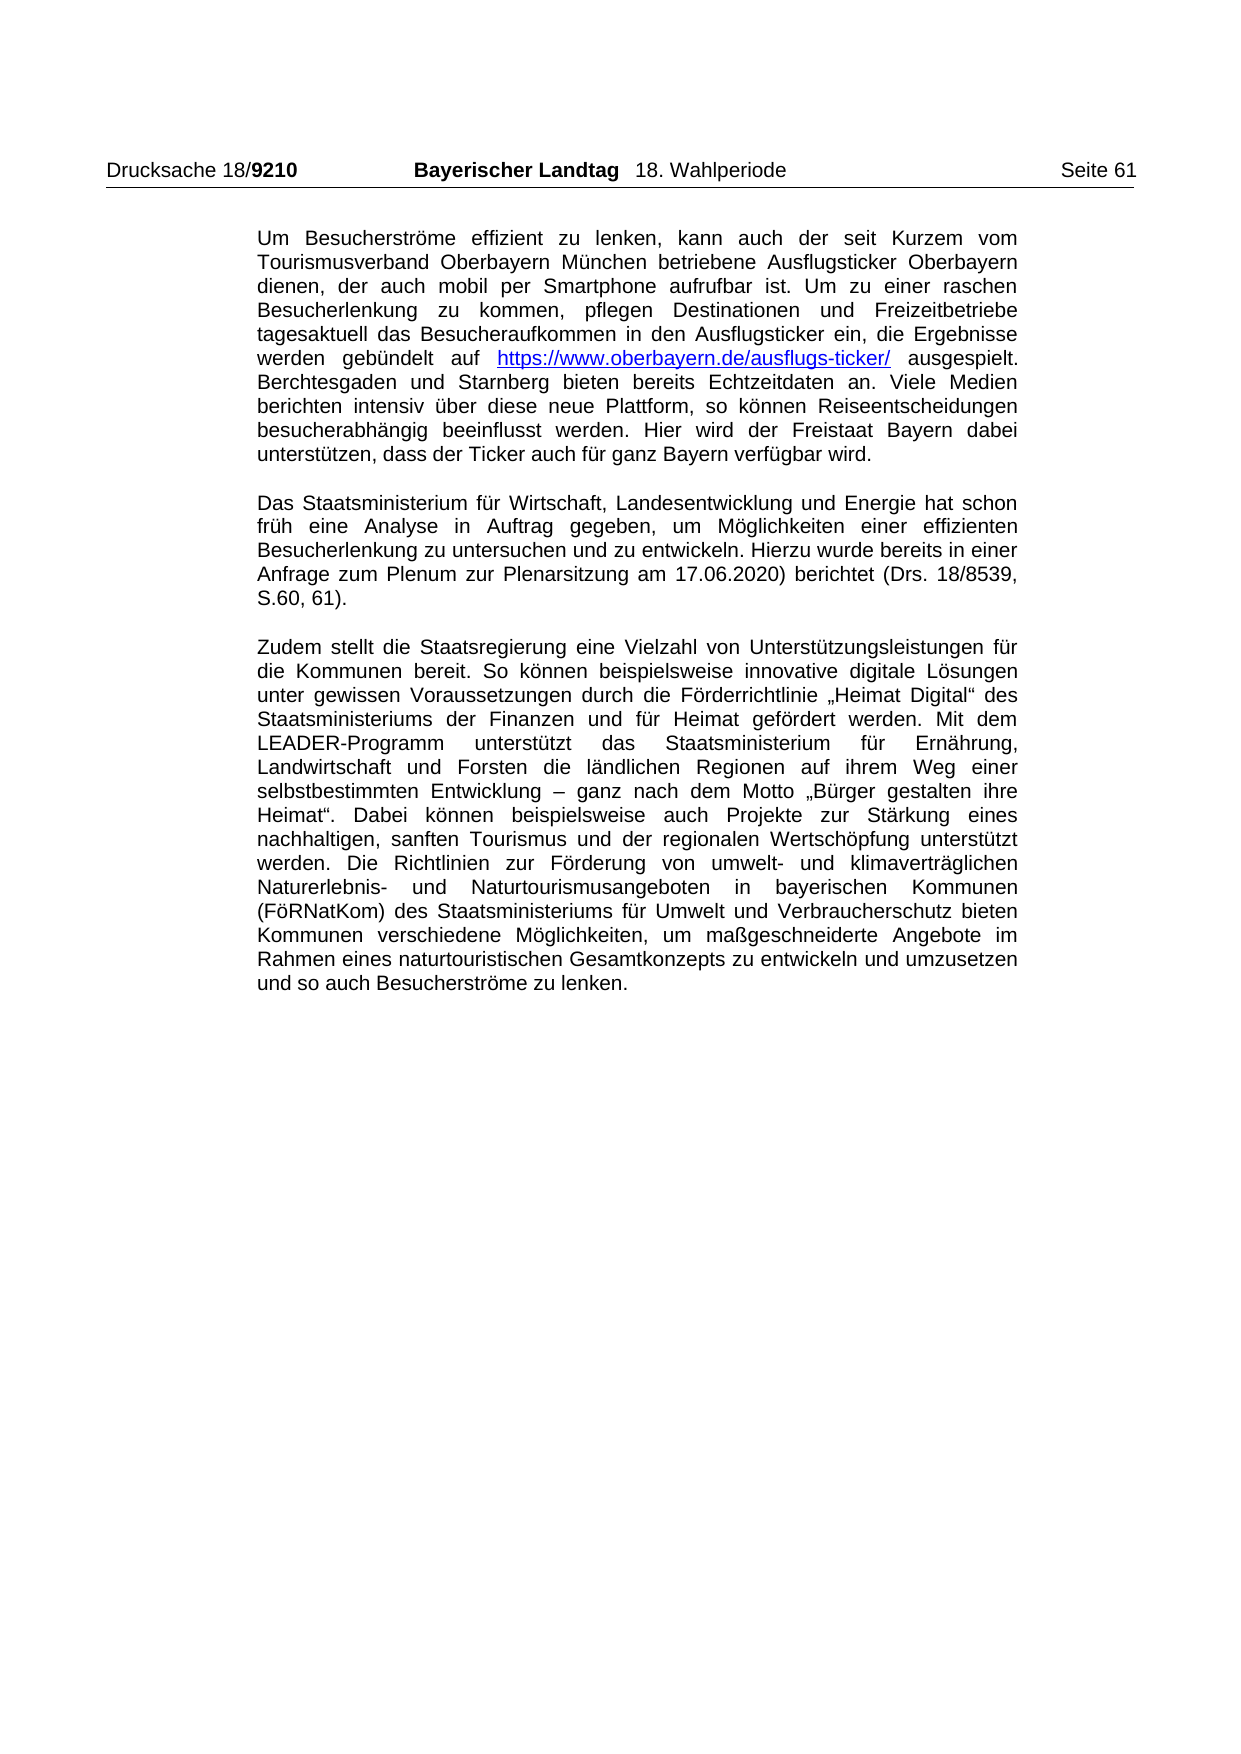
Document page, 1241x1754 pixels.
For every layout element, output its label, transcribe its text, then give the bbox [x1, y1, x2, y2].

text Das Staatsministerium für Wirtschaft, Landesentwicklung und Energie hat schon früh eine Analyse in Auftrag gegeben, um Möglichkeiten einer effizienten Besucherlenkung zu untersuchen und zu entwickeln. Hierzu wurde bereits in einer Anfrage zum Plenum zur Plenarsitzung am 17.06.2020) berichtet (Drs. 18/8539, S.60, 61). [257, 490, 1019, 610]
text Zudem stellt die Staatsregierung eine Vielzahl von Unterstützungsleistungen für die Kommunen bereit. So können beispielsweise innovative digitale Lösungen unter gewissen Voraussetzungen durch die Förderrichtlinie „Heimat Digital“ des Staatsministeriums der Finanzen und für Heimat gefördert werden. Mit dem LEADER-Programm unterstützt das Staatsministerium für Ernährung, Landwirtschaft und Forsten die ländlichen Regionen auf ihrem Weg einer selbstbestimmten Entwicklung – ganz nach dem Motto „Bürger gestalten ihre Heimat“. Dabei können beispielsweise auch Projekte zur Stärkung eines nachhaltigen, sanften Tourismus und der regionalen Wertschöpfung unterstützt werden. Die Richtlinien zur Förderung von umwelt- und klimaverträglichen Naturerlebnis- und Naturtourismusangeboten in bayerischen Kommunen (FöRNatKom) des Staatsministeriums für Umwelt und Verbraucherschutz bieten Kommunen verschiedene Möglichkeiten, um maßgeschneiderte Angebote im Rahmen eines naturtouristischen Gesamtkonzepts zu entwickeln und umzusetzen und so auch Besucherströme zu lenken. [257, 635, 1019, 994]
text Um Besucherströme effizient zu lenken, kann auch der seit Kurzem vom Tourismusverband Oberbayern München betriebene Ausflugsticker Oberbayern dienen, der auch mobil per Smartphone aufrufbar ist. Um zu einer raschen Besucherlenkung zu kommen, pflegen Destinationen und Freizeitbetriebe tagesaktuell das Besucheraufkommen in den Ausflugsticker ein, die Ergebnisse werden gebündelt auf https://www.oberbayern.de/ausflugs-ticker/ ausgespielt. Berchtesgaden und Starnberg bieten bereits Echtzeitdaten an. Viele Medien berichten intensiv über diese neue Plattform, so können Reiseentscheidungen besucherabhängig beeinflusst werden. Hier wird der Freistaat Bayern dabei unterstützen, dass der Ticker auch für ganz Bayern verfügbar wird. [257, 226, 1019, 465]
